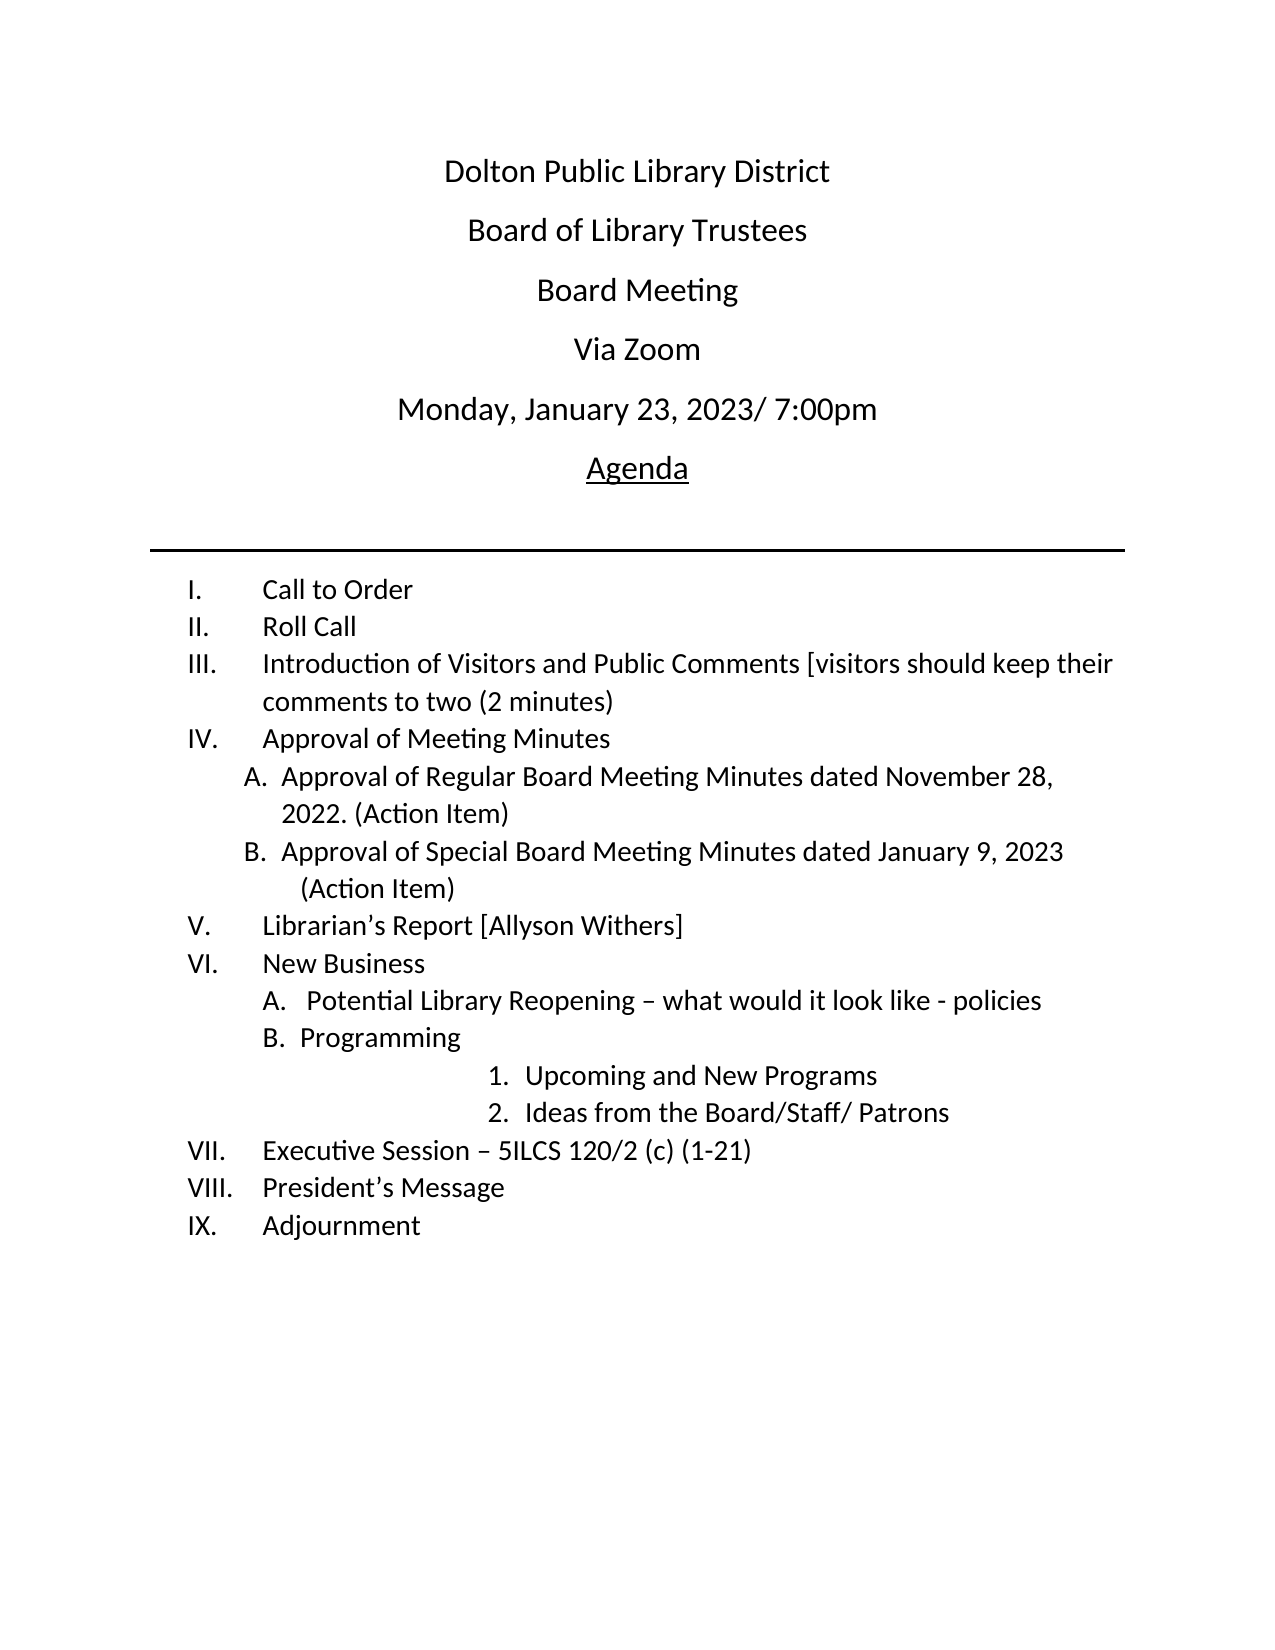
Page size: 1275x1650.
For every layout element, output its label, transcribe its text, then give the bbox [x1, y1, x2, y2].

list Introduction of Visitors and Public Comments [visitors should keep their comments to two (2 minutes) [187, 646, 1125, 719]
text Via Zoom [150, 328, 1125, 369]
list Adjournment [187, 1207, 1125, 1242]
text Board Meeting [150, 269, 1125, 309]
list Ideas from the Board/Staff/ Patrons [487, 1094, 1125, 1130]
list New Business [187, 945, 1125, 980]
list Approval of Regular Board Meeting Minutes dated November 28, 2022. (Action Item) [244, 758, 1125, 831]
text Dolton Public Library District [150, 150, 1125, 191]
list Approval of Meeting Minutes [187, 720, 1125, 756]
text Board of Library Trustees [150, 209, 1125, 250]
list (Action Item) [300, 870, 1125, 906]
list Upcoming and New Programs [487, 1057, 1125, 1093]
list Roll Call [187, 608, 1125, 644]
list Approval of Special Board Meeting Minutes dated January 9, 2023 [244, 833, 1125, 868]
list Programming [262, 1019, 1125, 1055]
text Monday, January 23, 2023/ 7:00pm [150, 387, 1125, 428]
list Potential Library Reopening – what would it look like - policies [262, 982, 1125, 1018]
list Call to Order [187, 571, 1125, 606]
list President’s Message [187, 1169, 1125, 1205]
text Agenda [150, 447, 1125, 488]
list Librarian’s Report [Allyson Withers] [187, 907, 1125, 943]
list Executive Session – 5ILCS 120/2 (c) (1-21) [187, 1132, 1125, 1167]
